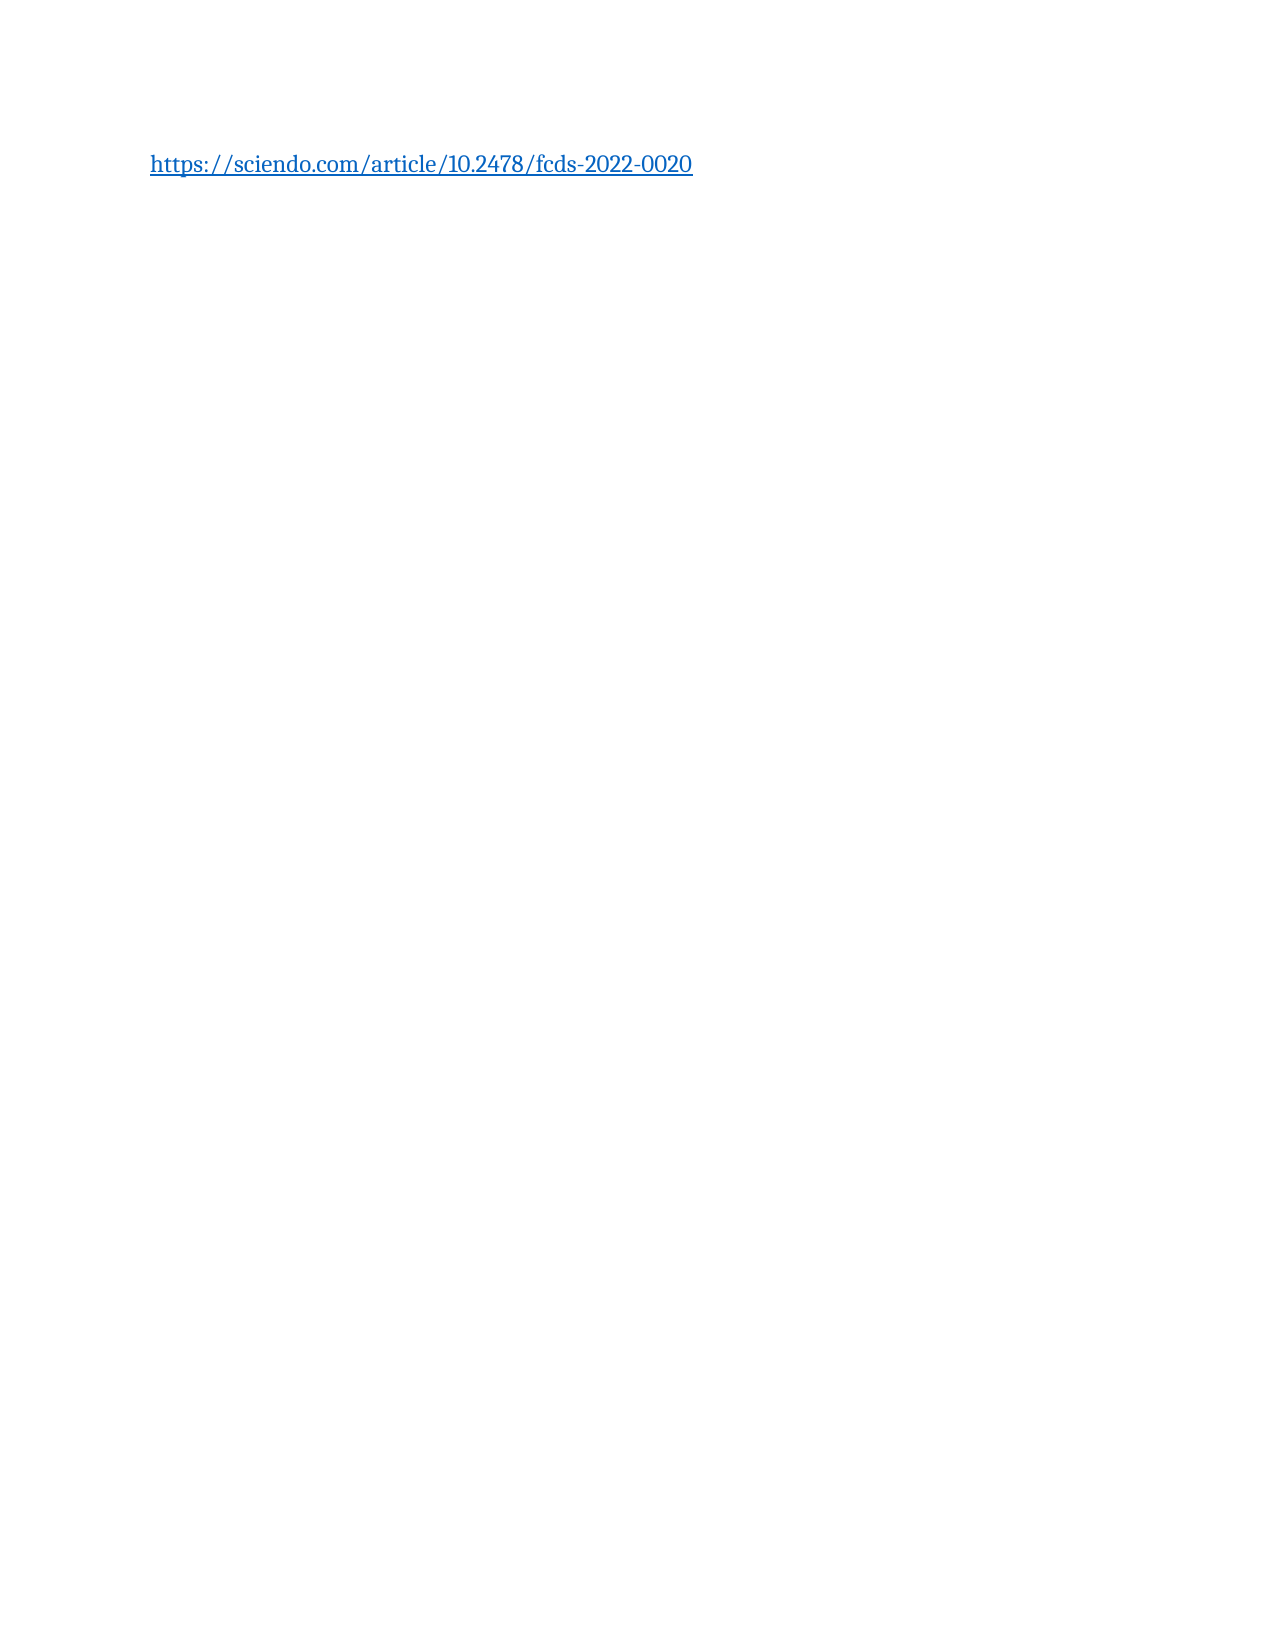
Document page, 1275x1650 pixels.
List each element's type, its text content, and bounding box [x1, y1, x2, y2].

text https://sciendo.com/article/10.2478/fcds-2022-0020 [150, 150, 1125, 179]
